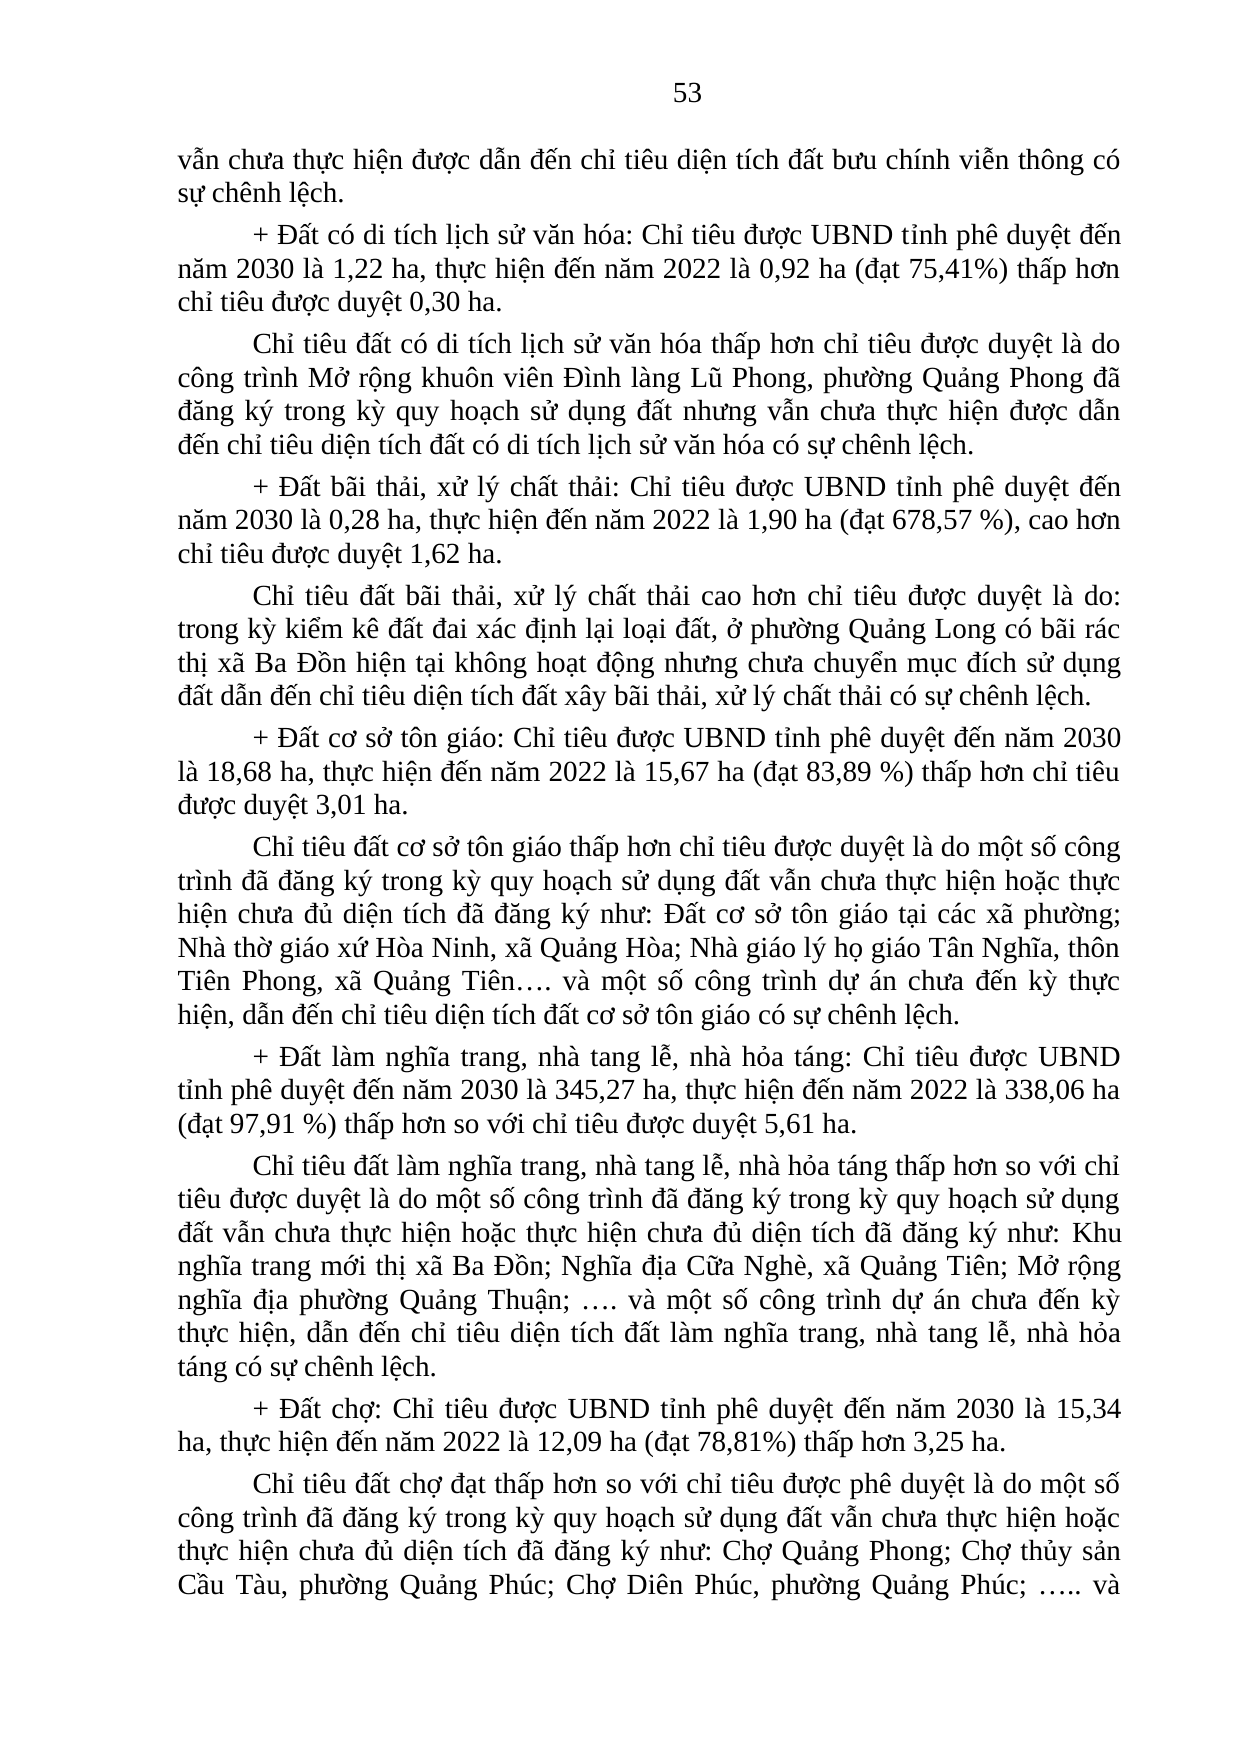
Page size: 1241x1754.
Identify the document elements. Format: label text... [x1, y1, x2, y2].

text + Đất làm nghĩa trang, nhà tang lễ, nhà hỏa táng: Chỉ tiêu được UBND tỉnh phê duyệt đến năm 2030 là 345,27 ha, thực hiện đến năm 2022 là 338,06 ha (đạt 97,91 %) thấp hơn so với chỉ tiêu được duyệt 5,61 ha. [177, 1039, 1122, 1139]
text Chỉ tiêu đất làm nghĩa trang, nhà tang lễ, nhà hỏa táng thấp hơn so với chỉ tiêu được duyệt là do một số công trình đã đăng ký trong kỳ quy hoạch sử dụng đất vẫn chưa thực hiện hoặc thực hiện chưa đủ diện tích đã đăng ký như: Khu nghĩa trang mới thị xã Ba Đồn; Nghĩa địa Cữa Nghè, xã Quảng Tiên; Mở rộng nghĩa địa phường Quảng Thuận; …. và một số công trình dự án chưa đến kỳ thực hiện, dẫn đến chỉ tiêu diện tích đất làm nghĩa trang, nhà tang lễ, nhà hỏa táng có sự chênh lệch. [177, 1148, 1122, 1383]
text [177, 1466, 1122, 1601]
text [177, 142, 1122, 209]
text Chỉ tiêu đất cơ sở tôn giáo thấp hơn chỉ tiêu được duyệt là do một số công trình đã đăng ký trong kỳ quy hoạch sử dụng đất vẫn chưa thực hiện hoặc thực hiện chưa đủ diện tích đã đăng ký như: Đất cơ sở tôn giáo tại các xã phường; Nhà thờ giáo xứ Hòa Ninh, xã Quảng Hòa; Nhà giáo lý họ giáo Tân Nghĩa, thôn Tiên Phong, xã Quảng Tiên…. và một số công trình dự án chưa đến kỳ thực hiện, dẫn đến chỉ tiêu diện tích đất cơ sở tôn giáo có sự chênh lệch. [177, 829, 1122, 1031]
text + Đất bãi thải, xử lý chất thải: Chỉ tiêu được UBND tỉnh phê duyệt đến năm 2030 là 0,28 ha, thực hiện đến năm 2022 là 1,90 ha (đạt 678,57 %), cao hơn chỉ tiêu được duyệt 1,62 ha. [177, 469, 1122, 569]
text + Đất chợ: Chỉ tiêu được UBND tỉnh phê duyệt đến năm 2030 là 15,34 ha, thực hiện đến năm 2022 là 12,09 ha (đạt 78,81%) thấp hơn 3,25 ha. [177, 1391, 1122, 1458]
text + Đất cơ sở tôn giáo: Chỉ tiêu được UBND tỉnh phê duyệt đến năm 2030 là 18,68 ha, thực hiện đến năm 2022 là 15,67 ha (đạt 83,89 %) thấp hơn chỉ tiêu được duyệt 3,01 ha. [177, 720, 1122, 821]
text Chỉ tiêu đất bãi thải, xử lý chất thải cao hơn chỉ tiêu được duyệt là do: trong kỳ kiểm kê đất đai xác định lại loại đất, ở phường Quảng Long có bãi rác thị xã Ba Đồn hiện tại không hoạt động nhưng chưa chuyển mục đích sử dụng đất dẫn đến chỉ tiêu diện tích đất xây bãi thải, xử lý chất thải có sự chênh lệch. [177, 578, 1122, 712]
text Chỉ tiêu đất có di tích lịch sử văn hóa thấp hơn chỉ tiêu được duyệt là do công trình Mở rộng khuôn viên Đình làng Lũ Phong, phường Quảng Phong đã đăng ký trong kỳ quy hoạch sử dụng đất nhưng vẫn chưa thực hiện được dẫn đến chỉ tiêu diện tích đất có di tích lịch sử văn hóa có sự chênh lệch. [177, 326, 1122, 461]
text + Đất có di tích lịch sử văn hóa: Chỉ tiêu được UBND tỉnh phê duyệt đến năm 2030 là 1,22 ha, thực hiện đến năm 2022 là 0,92 ha (đạt 75,41%) thấp hơn chỉ tiêu được duyệt 0,30 ha. [177, 217, 1122, 318]
